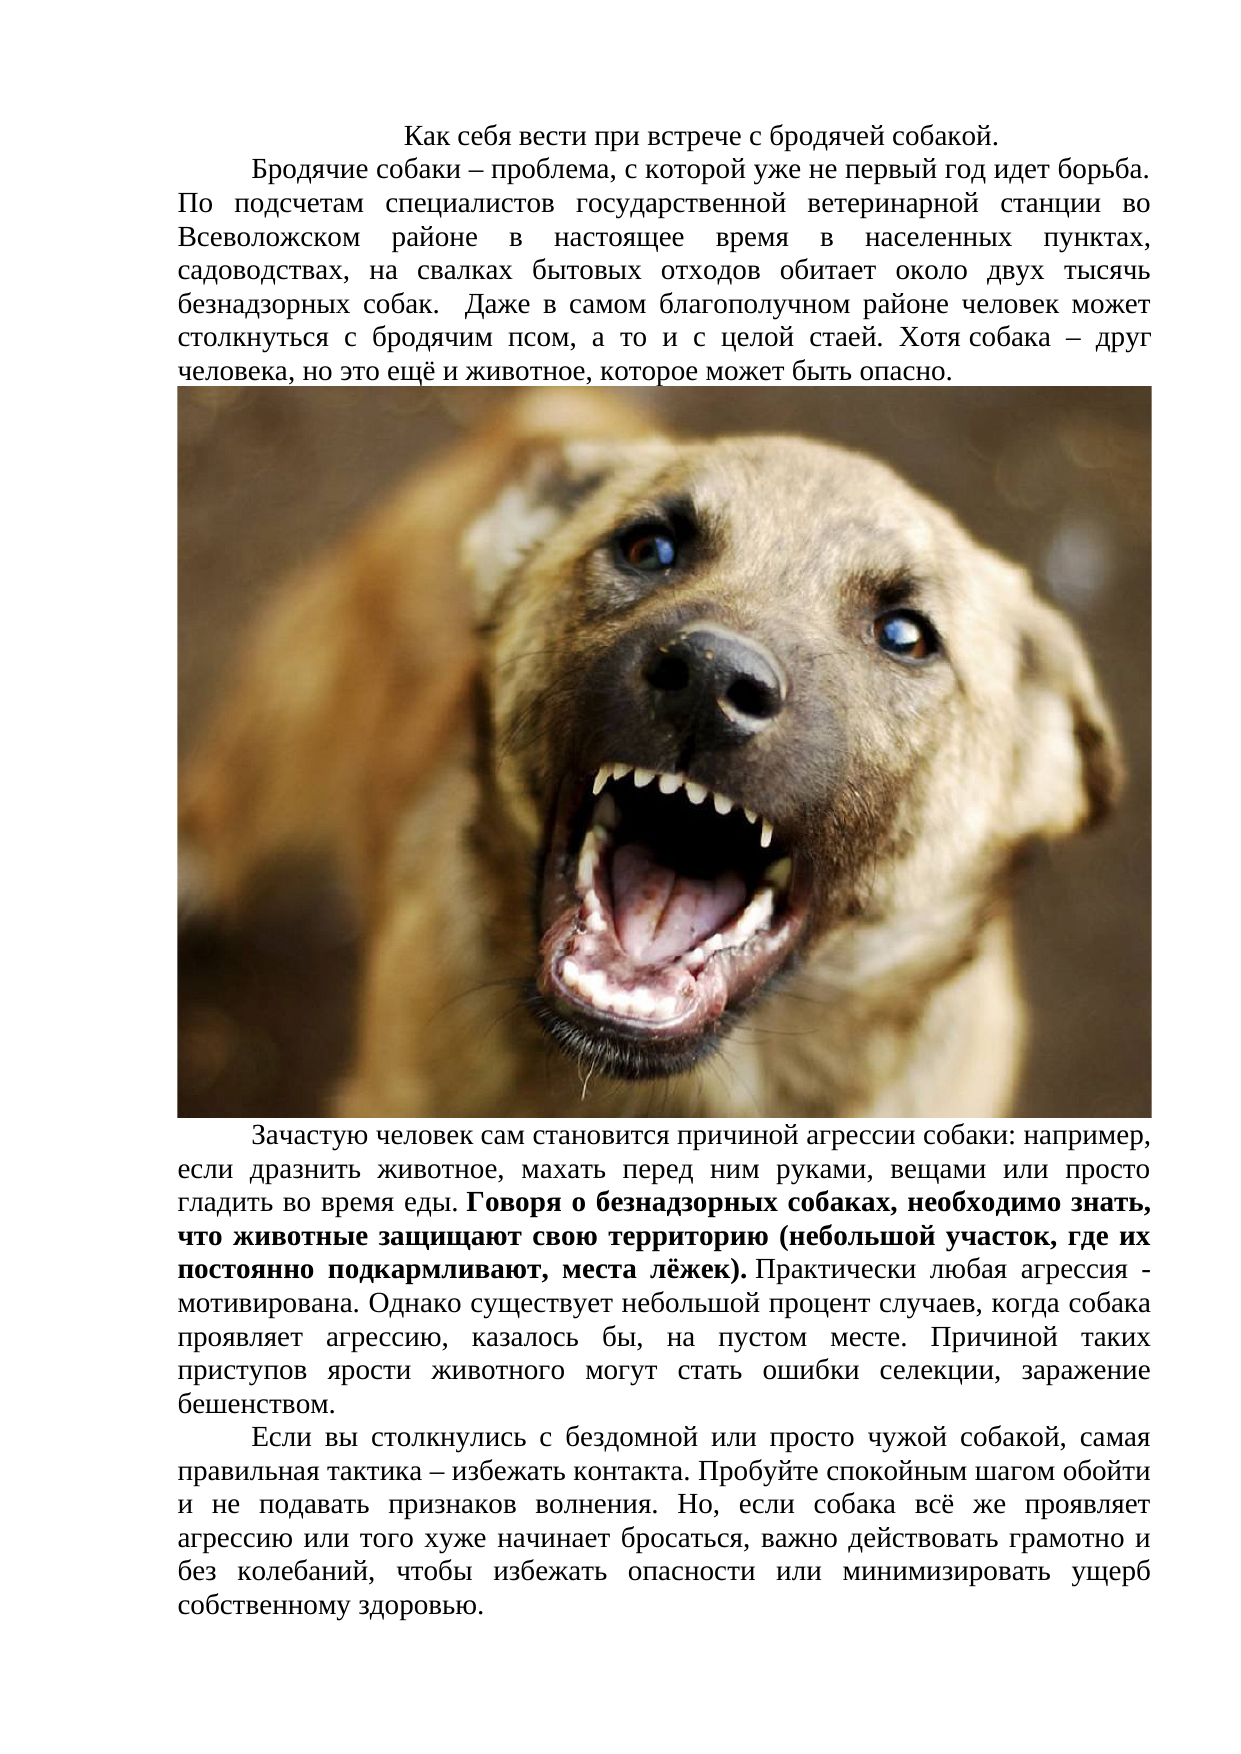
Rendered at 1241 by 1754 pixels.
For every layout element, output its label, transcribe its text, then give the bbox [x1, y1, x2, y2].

text Бродячие собаки – проблема, с которой уже не первый год идет борьба. По подсчетам специалистов государственной ветеринарной станции во Всеволожском районе в настоящее время в населенных пунктах, садоводствах, на свалках бытовых отходов обитает около двух тысячь безнадзорных собак. Даже в самом благополучном районе человек может столкнуться с бродячим псом, а то и с целой стаей. Хотя собака – друг человека, но это ещё и животное, которое может быть опасно. [177, 152, 1152, 386]
text Как себя вести при встрече с бродячей собакой. [177, 118, 1152, 152]
text Если вы столкнулись с бездомной или просто чужой собакой, самая правильная тактика – избежать контакта. Пробуйте спокойным шагом обойти и не подавать признаков волнения. Но, если собака всë же проявляет агрессию или того хуже начинает бросаться, важно действовать грамотно и без колебаний, чтобы избежать опасности или минимизировать ущерб собственному здоровью. [177, 1419, 1152, 1621]
picture [177, 386, 1152, 1118]
text Зачастую человек сам становится причиной агрессии собаки: например, если дразнить животное, махать перед ним руками, вещами или просто гладить во время еды. Говоря о безнадзорных собаках, необходимо знать, что животные защищают свою территорию (небольшой участок, где их постоянно подкармливают, места лёжек). Практически любая агрессия - мотивирована. Однако существует небольшой процент случаев, когда собака проявляет агрессию, казалось бы, на пустом месте. Причиной таких приступов ярости животного могут стать ошибки селекции, заражение бешенством. [177, 1118, 1152, 1419]
